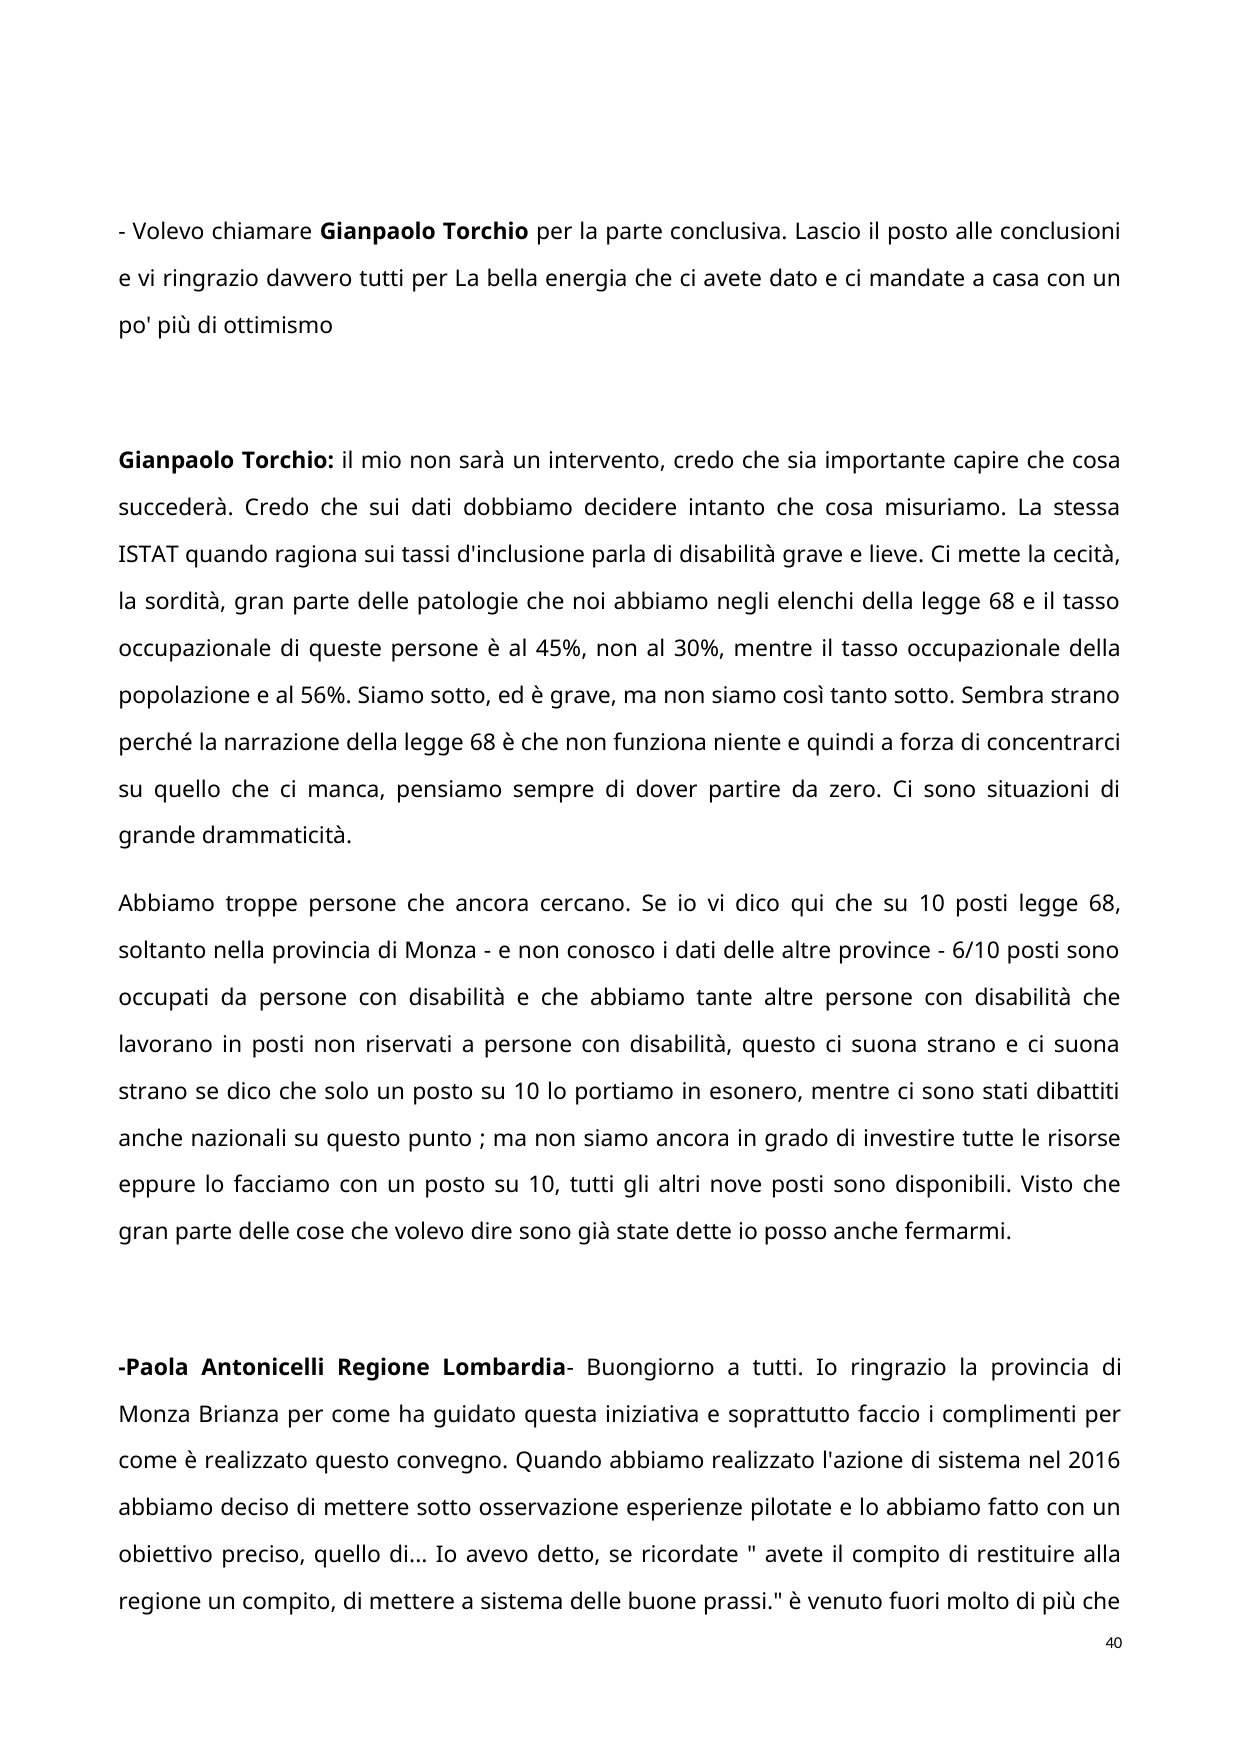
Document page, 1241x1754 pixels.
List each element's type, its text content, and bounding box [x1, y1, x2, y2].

text Gianpaolo Torchio: il mio non sarà un intervento, credo che sia importante capire che cosa succederà. Credo che sui dati dobbiamo decidere intanto che cosa misuriamo. La stessa ISTAT quando ragiona sui tassi d'inclusione parla di disabilità grave e lieve. Ci mette la cecità, la sordità, gran parte delle patologie che noi abbiamo negli elenchi della legge 68 e il tasso occupazionale di queste persone è al 45%, non al 30%, mentre il tasso occupazionale della popolazione e al 56%. Siamo sotto, ed è grave, ma non siamo così tanto sotto. Sembra strano perché la narrazione della legge 68 è che non funziona niente e quindi a forza di concentrarci su quello che ci manca, pensiamo sempre di dover partire da zero. Ci sono situazioni di grande drammaticità. [118, 444, 1122, 851]
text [118, 1351, 1122, 1616]
text Abbiamo troppe persone che ancora cercano. Se io vi dico qui che su 10 posti legge 68, soltanto nella provincia di Monza - e non conosco i dati delle altre province - 6/10 posti sono occupati da persone con disabilità e che abbiamo tante altre persone con disabilità che lavorano in posti non riservati a persone con disabilità, questo ci suona strano e ci suona strano se dico che solo un posto su 10 lo portiamo in esonero, mentre ci sono stati dibattiti anche nazionali su questo punto ; ma non siamo ancora in grado di investire tutte le risorse eppure lo facciamo con un posto su 10, tutti gli altri nove posti sono disponibili. Visto che gran parte delle cose che volevo dire sono già state dette io posso anche fermarmi. [118, 887, 1122, 1247]
text - Volevo chiamare Gianpaolo Torchio per la parte conclusiva. Lascio il posto alle conclusioni e vi ringrazio davvero tutti per La bella energia che ci avete dato e ci mandate a casa con un po' più di ottimismo [118, 215, 1122, 340]
